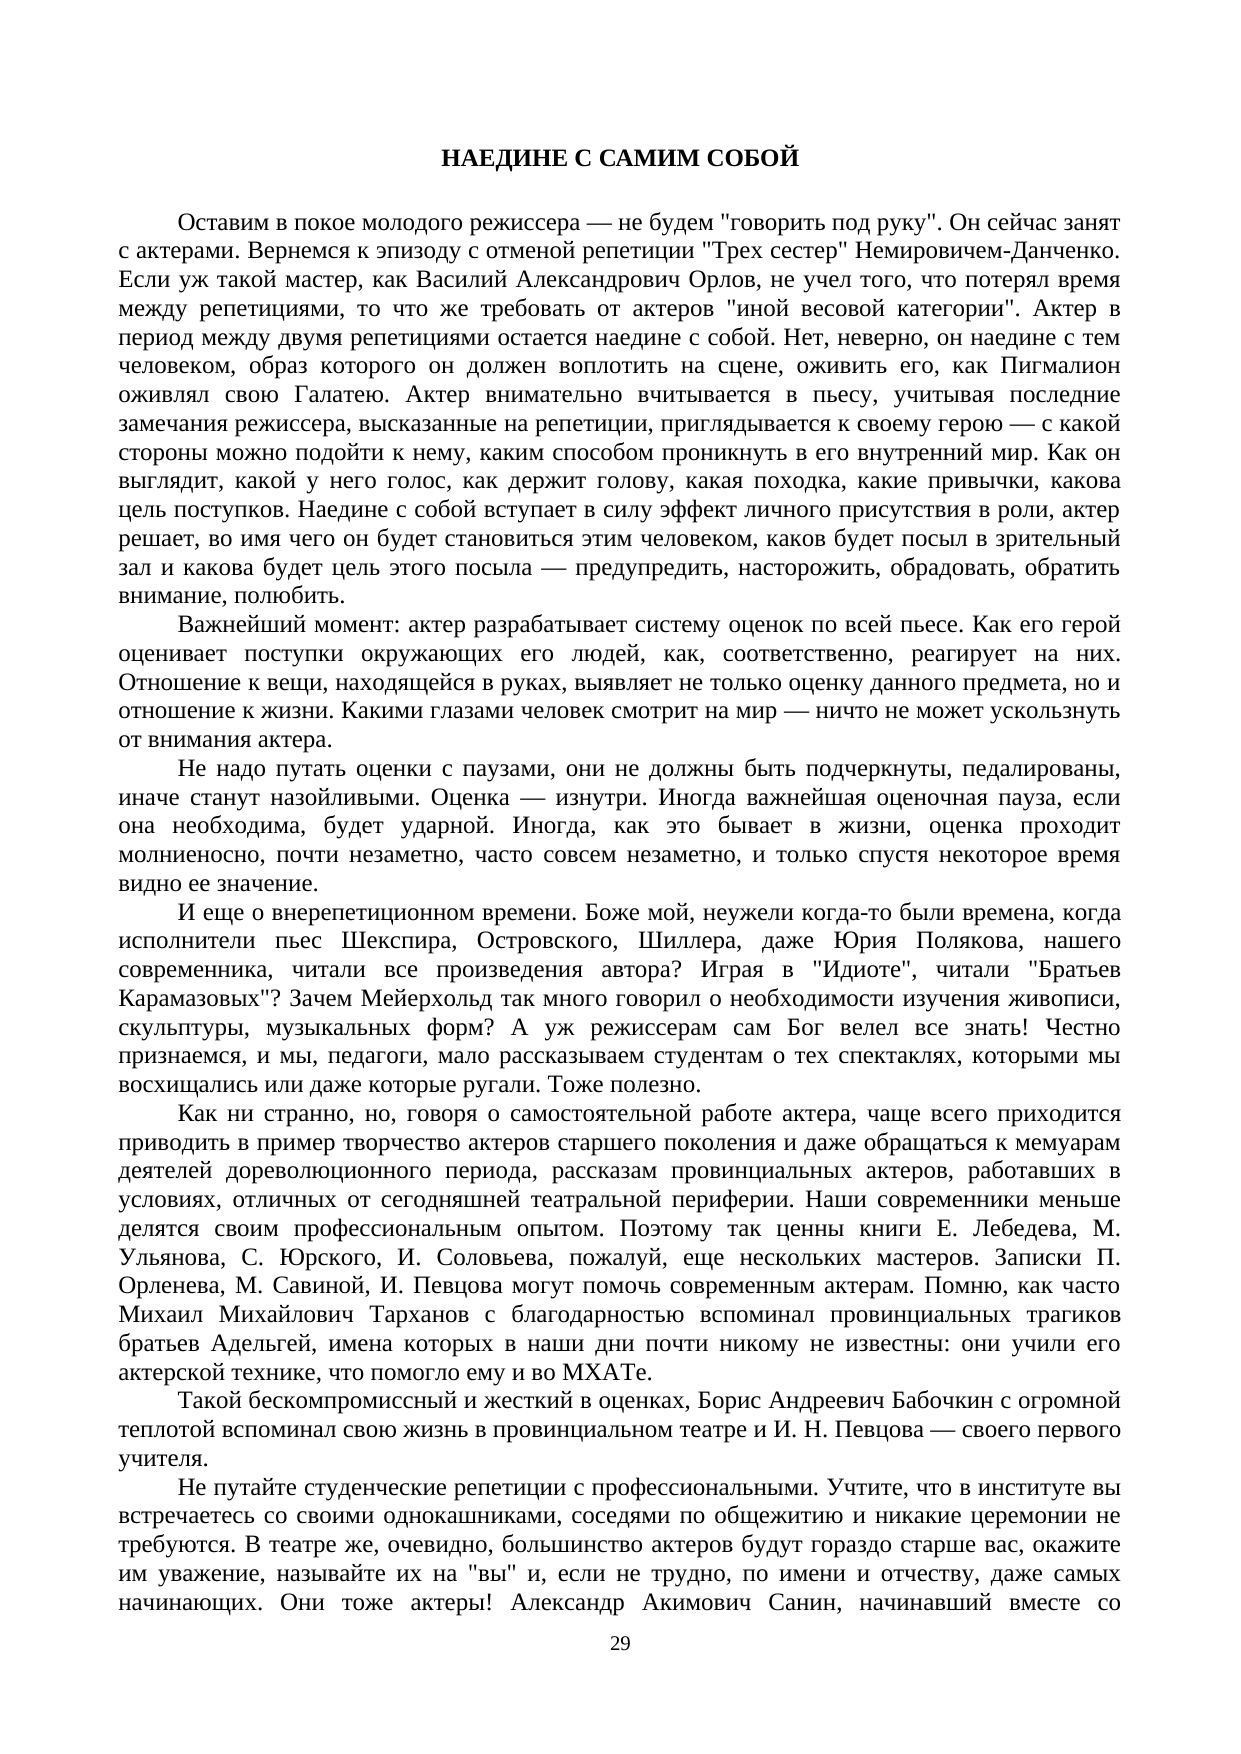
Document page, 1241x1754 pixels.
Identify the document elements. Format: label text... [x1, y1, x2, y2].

text И еще о внерепетиционном времени. Боже мой, неужели когда-то были времена, когда исполнители пьес Шекспира, Островского, Шиллера, даже Юрия Полякова, нашего современника, читали все произведения автора? Играя в "Идиоте", читали "Братьев Карамазовых"? Зачем Мейерхольд так много говорил о необходимости изучения живописи, скульптуры, музыкальных форм? А уж режиссерам сам Бог велел все знать! Честно признаемся, и мы, педагоги, мало рассказываем студентам о тех спектаклях, которыми мы восхищались или даже которые ругали. Тоже полезно. [118, 897, 1122, 1098]
text Важнейший момент: актер разрабатывает систему оценок по всей пьесе. Как его герой оценивает поступки окружающих его людей, как, соответственно, реагирует на них. Отношение к вещи, находящейся в руках, выявляет не только оценку данного предмета, но и отношение к жизни. Какими глазами человек смотрит на мир — ничто не может ускользнуть от внимания актера. [118, 609, 1122, 753]
text Как ни странно, но, говоря о самостоятельной работе актера, чаще всего приходится приводить в пример творчество актеров старшего поколения и даже обращаться к мемуарам деятелей дореволюционного периода, рассказам провинциальных актеров, работавших в условиях, отличных от сегодняшней театральной периферии. Наши современники меньше делятся своим профессиональным опытом. Поэтому так ценны книги Е. Лебедева, М. Ульянова, С. Юрского, И. Соловьева, пожалуй, еще нескольких мастеров. Записки П. Орленева, М. Савиной, И. Певцова могут помочь современным актерам. Помню, как часто Михаил Михайлович Тарханов с благодарностью вспоминал провинциальных трагиков братьев Адельгей, имена которых в наши дни почти никому не известны: они учили его актерской технике, что помогло ему и во МХАТе. [118, 1098, 1122, 1386]
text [118, 1472, 1122, 1616]
text Оставим в покое молодого режиссера — не будем "говорить под руку". Он сейчас занят с актерами. Вернемся к эпизоду с отменой репетиции "Трех сестер" Немировичем-Данченко. Если уж такой мастер, как Василий Александрович Орлов, не учел того, что потерял время между репетициями, то что же требовать от актеров "иной весовой категории". Актер в период между двумя репетициями остается наедине с собой. Нет, неверно, он наедине с тем человеком, образ которого он должен воплотить на сцене, оживить его, как Пигмалион оживлял свою Галатею. Актер внимательно вчитывается в пьесу, учитывая последние замечания режиссера, высказанные на репетиции, приглядывается к своему герою — с какой стороны можно подойти к нему, каким способом проникнуть в его внутренний мир. Как он выглядит, какой у него голос, как держит голову, какая походка, какие привычки, какова цель поступков. Наедине с собой вступает в силу эффект личного присутствия в роли, актер решает, во имя чего он будет становиться этим человеком, каков будет посыл в зрительный зал и какова будет цель этого посыла — предупредить, насторожить, обрадовать, обратить внимание, полюбить. [118, 207, 1122, 609]
text Не надо путать оценки с паузами, они не должны быть подчеркнуты, педалированы, иначе станут назойливыми. Оценка — изнутри. Иногда важнейшая оценочная пауза, если она необходима, будет ударной. Иногда, как это бывает в жизни, оценка проходит молниеносно, почти незаметно, часто совсем незаметно, и только спустя некоторое время видно ее значение. [118, 753, 1122, 897]
text Такой бескомпромиссный и жесткий в оценках, Борис Андреевич Бабочкин с огромной теплотой вспоминал свою жизнь в провинциальном театре и И. Н. Певцова — своего первого учителя. [118, 1386, 1122, 1472]
subtitle НАЕДИНЕ С САМИМ СОБОЙ [118, 143, 1122, 172]
